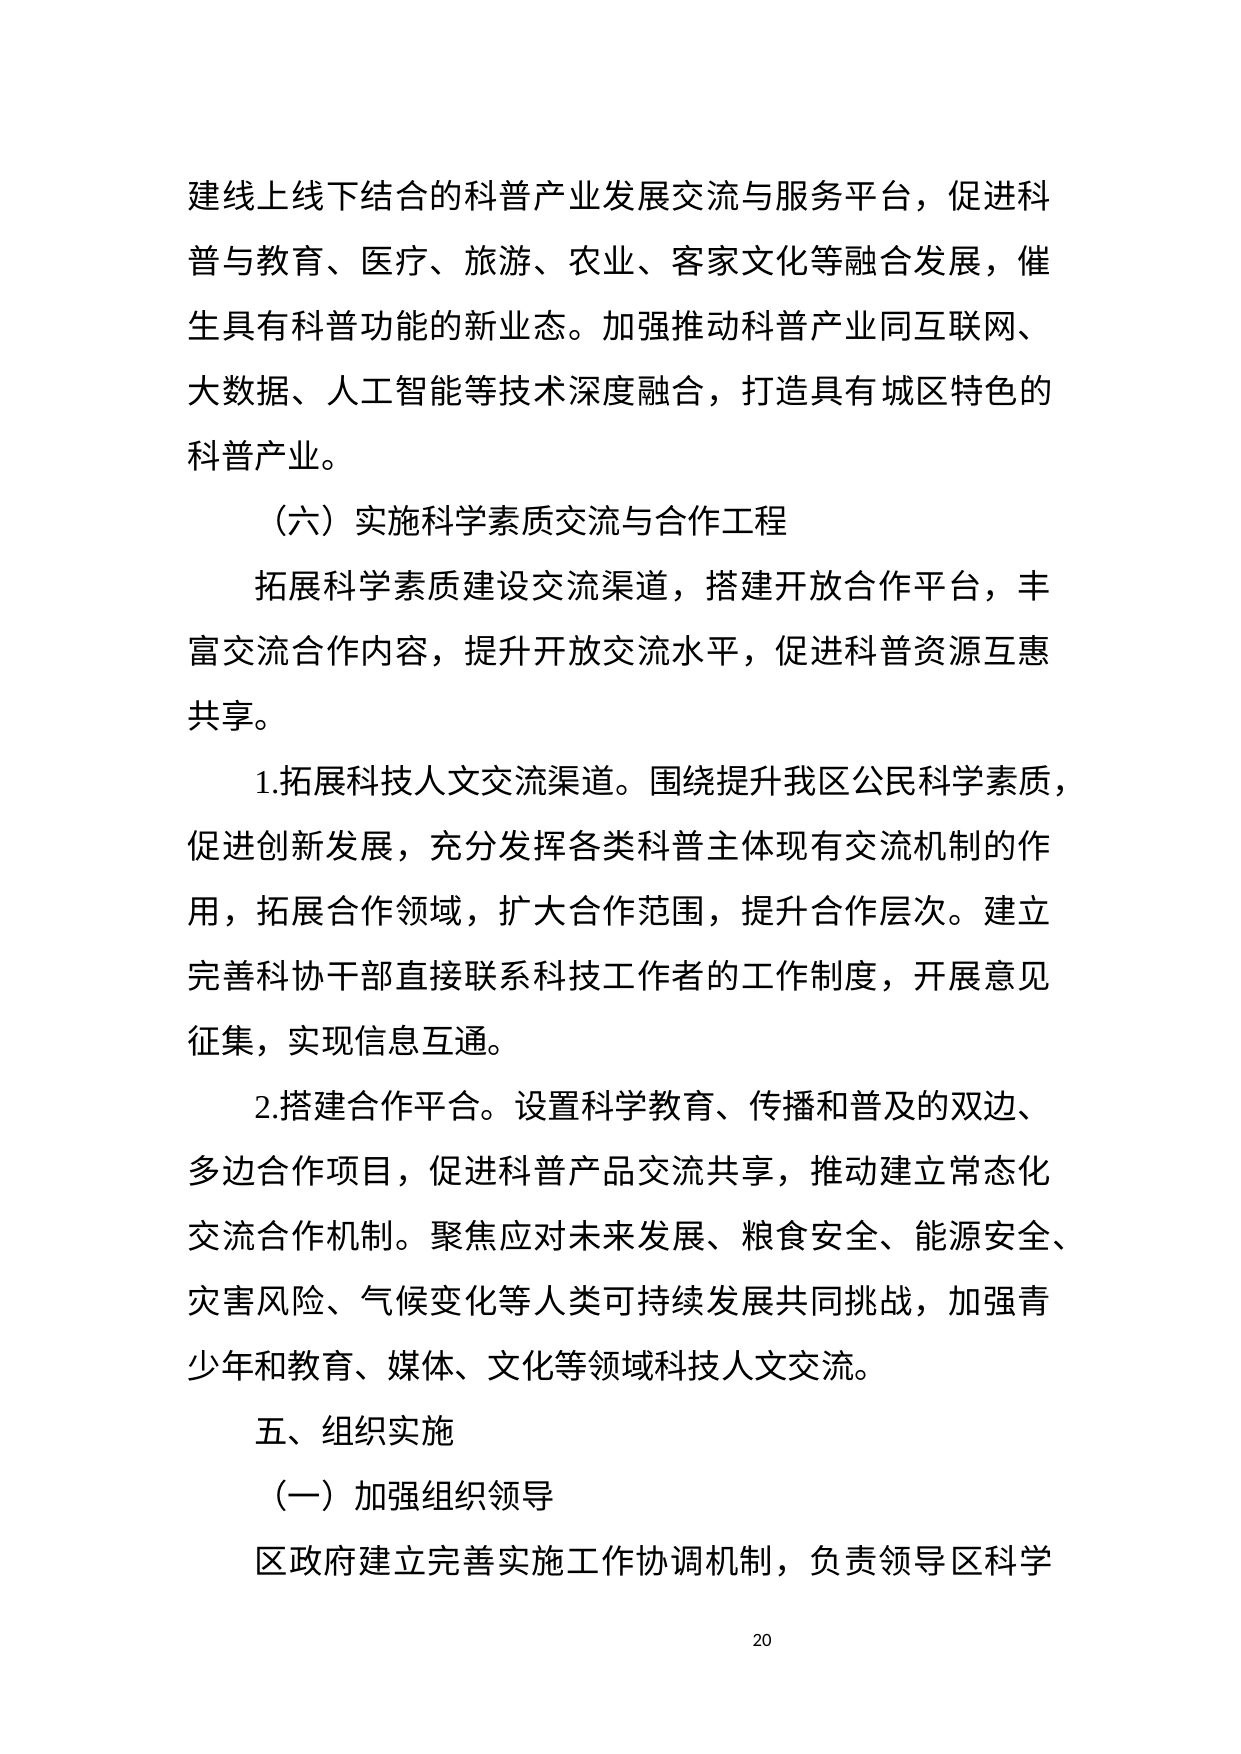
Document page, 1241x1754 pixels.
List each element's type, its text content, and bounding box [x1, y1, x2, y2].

text （一）加强组织领导 [187, 1462, 1053, 1527]
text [187, 1527, 1053, 1592]
text 1.拓展科技人文交流渠道。围绕提升我区公民科学素质，促进创新发展，充分发挥各类科普主体现有交流机制的作用，拓展合作领域，扩大合作范围，提升合作层次。建立完善科协干部直接联系科技工作者的工作制度，开展意见征集，实现信息互通。 [187, 747, 1053, 1072]
list 2.搭建合作平合。设置科学教育、传播和普及的双边、多边合作项目，促进科普产品交流共享，推动建立常态化交流合作机制。聚焦应对未来发展、粮食安全、能源安全、灾害风险、气候变化等人类可持续发展共同挑战，加强青少年和教育、媒体、文化等领域科技人文交流。 [187, 1072, 1053, 1397]
text （六）实施科学素质交流与合作工程 [187, 487, 1053, 552]
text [187, 162, 1053, 487]
text 拓展科学素质建设交流渠道，搭建开放合作平台，丰富交流合作内容，提升开放交流水平，促进科普资源互惠共享。 [187, 552, 1053, 747]
text 五、组织实施 [187, 1397, 1053, 1462]
